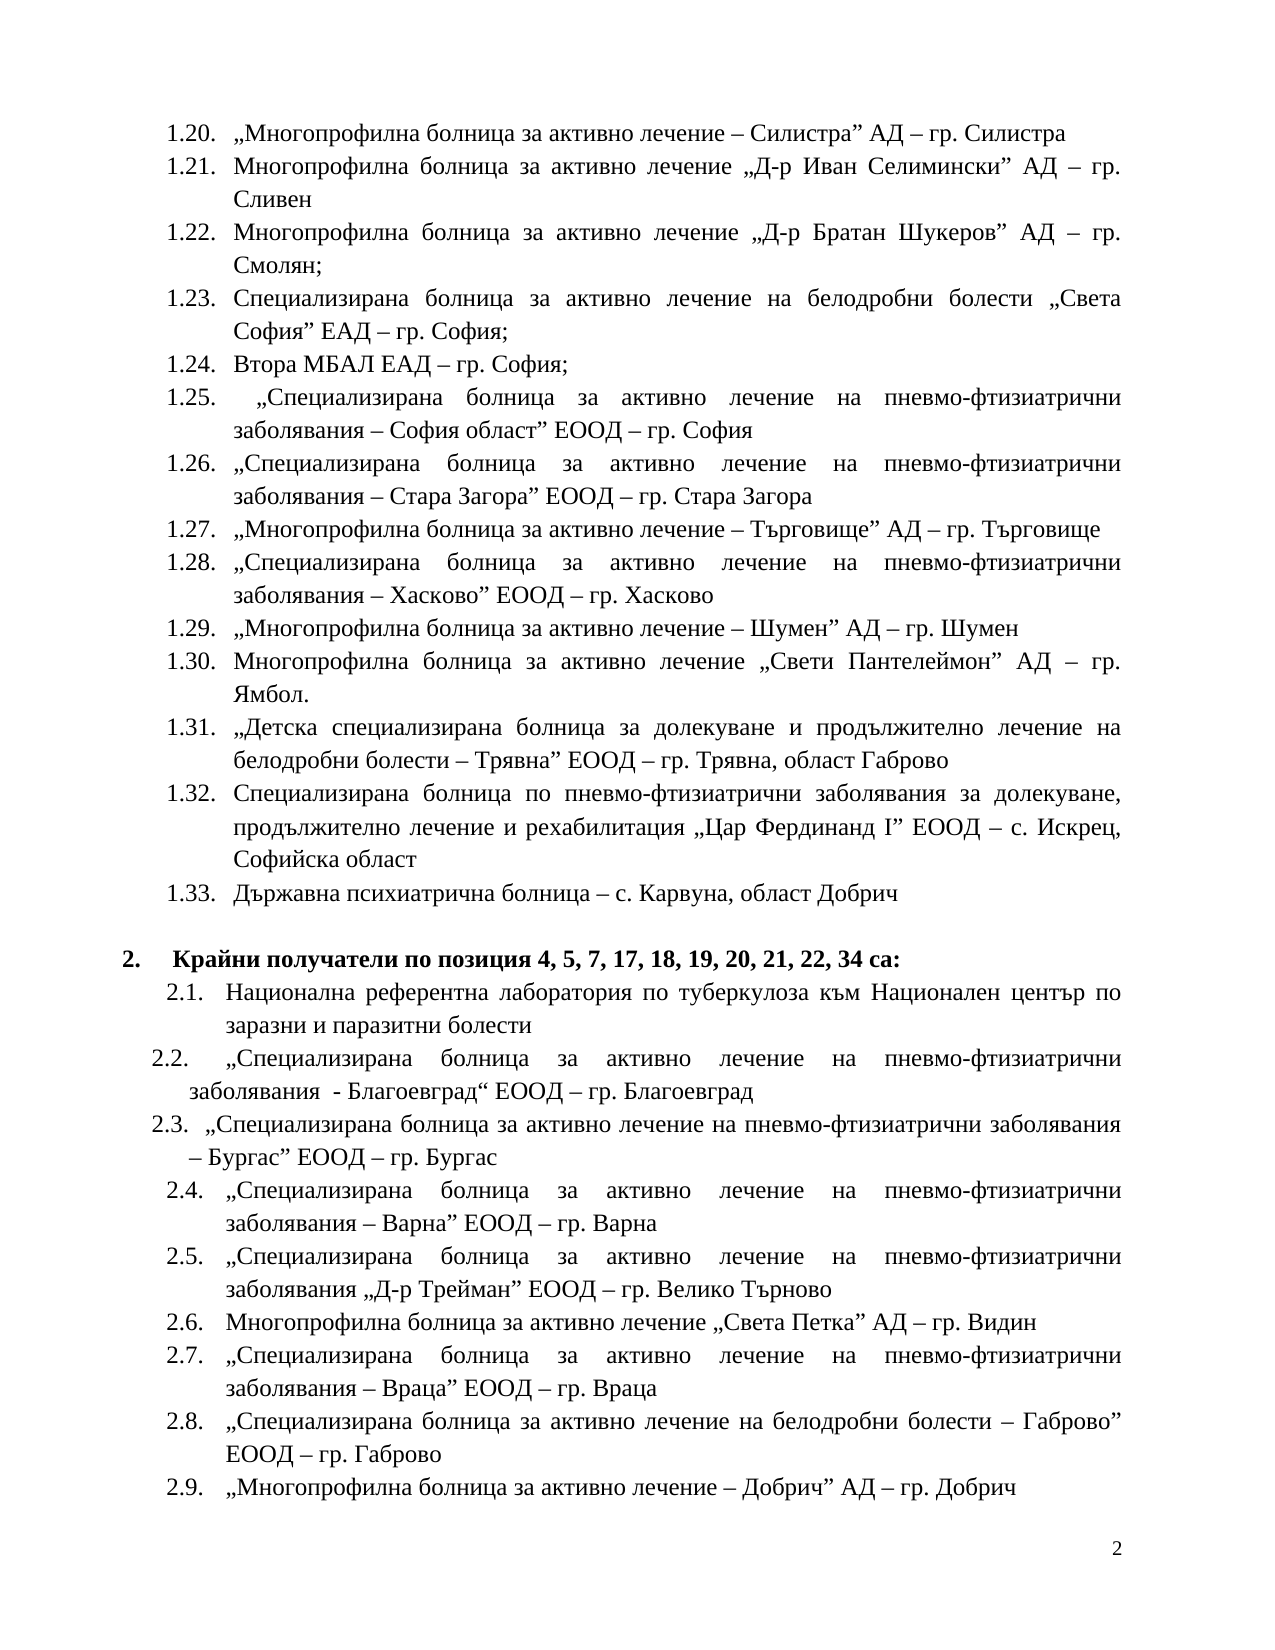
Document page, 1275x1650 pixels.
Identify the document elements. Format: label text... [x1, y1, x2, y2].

list „Специализирана болница за активно лечение на пневмо-фтизиатрични заболявания – Хасково” ЕООД – гр. Хасково [166, 547, 1122, 609]
list Многопрофилна болница за активно лечение „Свети Пантелеймон” АД – гр. Ямбол. [166, 646, 1122, 708]
list Крайни получатели по позиция 4, 5, 7, 17, 18, 19, 20, 21, 22, 34 са: [122, 944, 1122, 972]
list Държавна психиатрична болница – с. Карвуна, област Добрич [166, 878, 1122, 906]
list Многопрофилна болница за активно лечение „Д-р Братан Шукеров” АД – гр. Смолян; [166, 217, 1122, 279]
list „Специализирана болница за активно лечение на пневмо-фтизиатрични заболявания – Бургас” ЕООД – гр. Бургас [151, 1109, 1122, 1171]
list Многопрофилна болница за активно лечение „Д-р Иван Селимински” АД – гр. Сливен [166, 151, 1122, 213]
list Многопрофилна болница за активно лечение „Света Петка” АД – гр. Видин [166, 1307, 1122, 1336]
list „Многопрофилна болница за активно лечение – Шумен” АД – гр. Шумен [166, 613, 1122, 642]
list Втора МБАЛ ЕАД – гр. София; [166, 349, 1122, 378]
list „Многопрофилна болница за активно лечение – Добрич” АД – гр. Добрич [166, 1472, 1122, 1501]
list Национална референтна лаборатория по туберкулоза към Национален център по заразни и паразитни болести [166, 977, 1122, 1038]
list „Специализирана болница за активно лечение на пневмо-фтизиатрични заболявания - Благоевград“ ЕООД – гр. Благоевград [151, 1043, 1122, 1104]
list „Многопрофилна болница за активно лечение – Силистра” АД – гр. Силистра [166, 118, 1122, 147]
list Специализирана болница за активно лечение на белодробни болести „Света София” ЕАД – гр. София; [166, 283, 1122, 345]
list „Специализирана болница за активно лечение на белодробни болести – Габрово” ЕООД – гр. Габрово [166, 1406, 1122, 1468]
list „Специализирана болница за активно лечение на пневмо-фтизиатрични заболявания „Д-р Трейман” ЕООД – гр. Велико Търново [166, 1241, 1122, 1303]
list „Детска специализирана болница за долекуване и продължително лечение на белодробни болести – Трявна” ЕООД – гр. Трявна, област Габрово [166, 712, 1122, 774]
list „Специализирана болница за активно лечение на пневмо-фтизиатрични заболявания – Враца” ЕООД – гр. Враца [166, 1340, 1122, 1402]
list „Специализирана болница за активно лечение на пневмо-фтизиатрични заболявания – Стара Загора” ЕООД – гр. Стара Загора [166, 448, 1122, 510]
list Специализирана болница по пневмо-фтизиатрични заболявания за долекуване, продължително лечение и рехабилитация „Цар Фердинанд І” ЕООД – с. Искрец, Софийска област [166, 778, 1122, 873]
list „Специализирана болница за активно лечение на пневмо-фтизиатрични заболявания – Варна” ЕООД – гр. Варна [166, 1175, 1122, 1237]
list „Специализирана болница за активно лечение на пневмо-фтизиатрични заболявания – София област” ЕООД – гр. София [166, 382, 1122, 444]
list „Многопрофилна болница за активно лечение – Търговище” АД – гр. Търговище [166, 514, 1122, 543]
